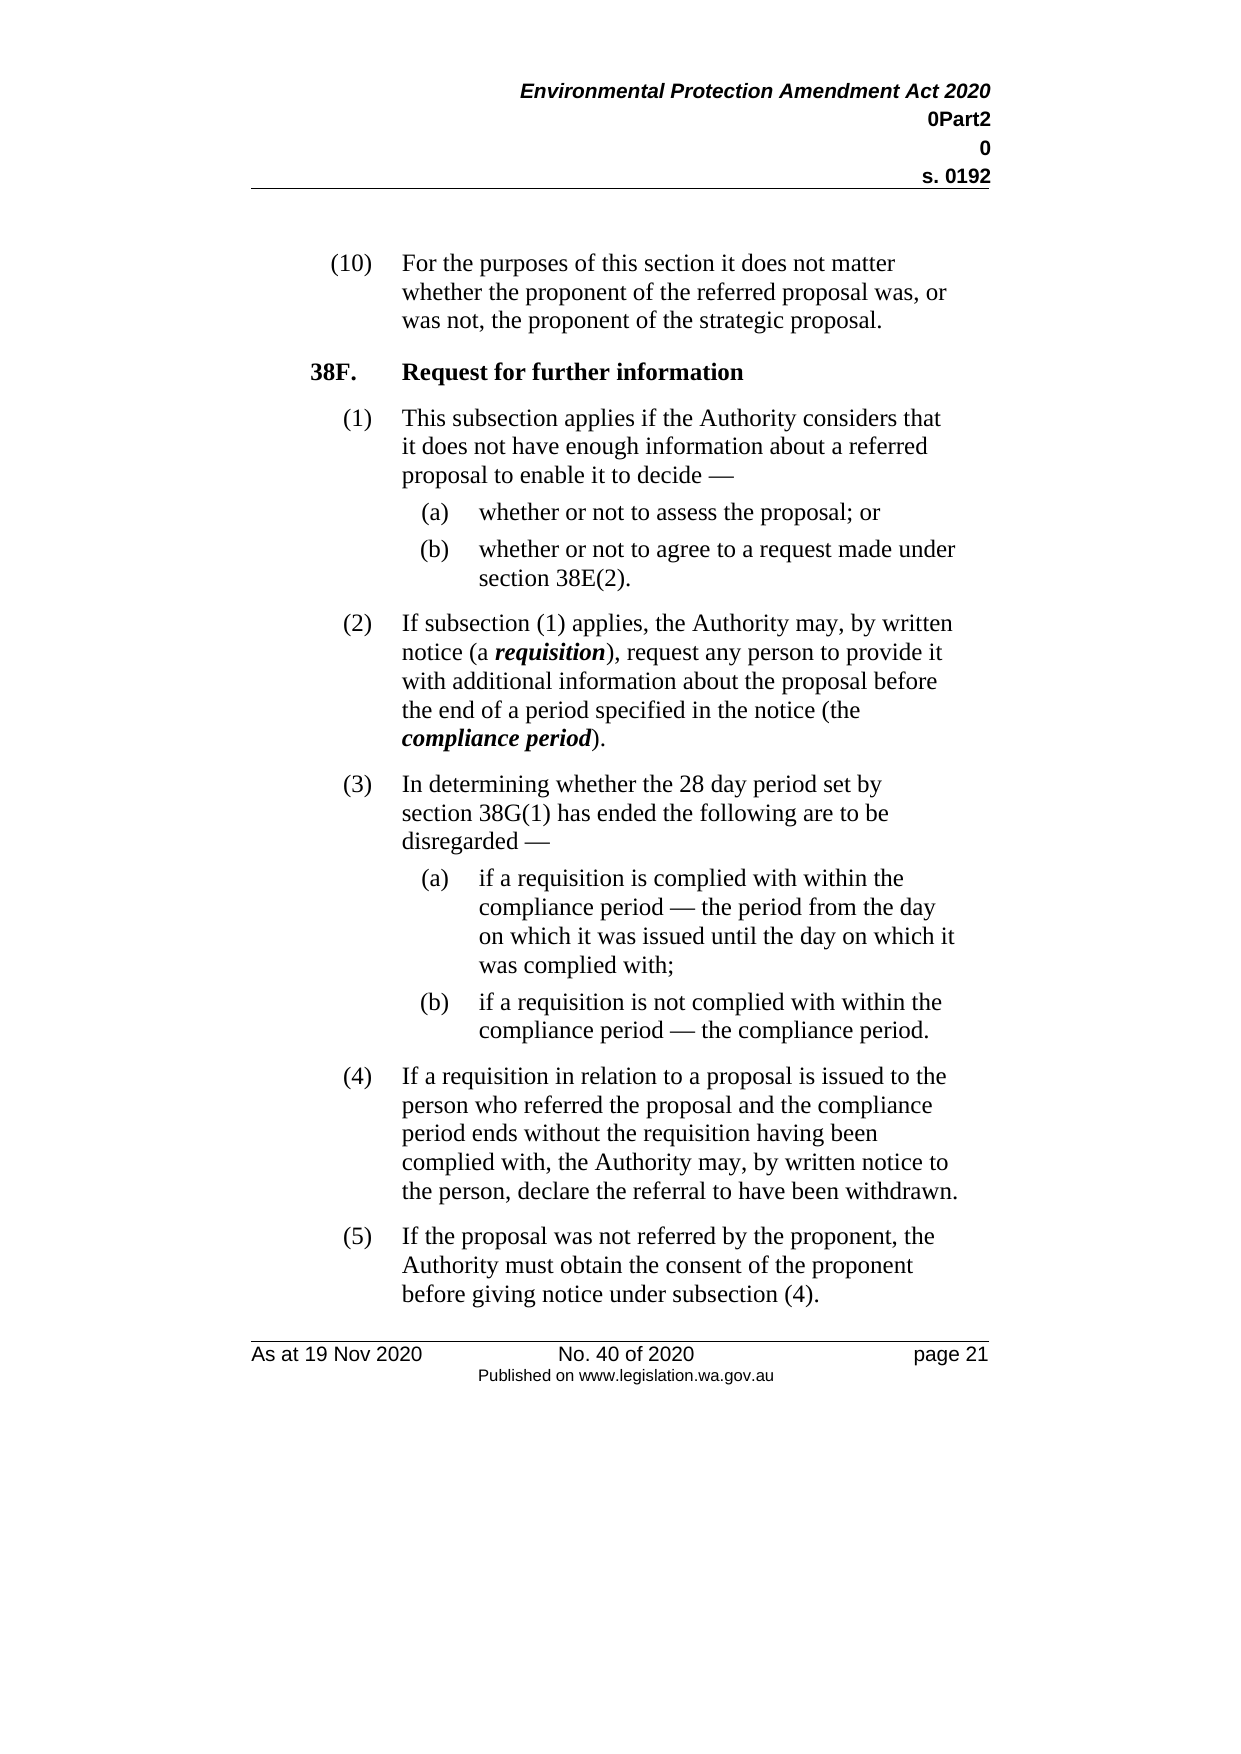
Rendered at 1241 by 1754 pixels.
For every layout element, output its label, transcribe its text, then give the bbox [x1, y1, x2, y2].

text (10) For the purposes of this section it does not matter whether the proponent of the referred proposal was, or was not, the proponent of the strategic proposal. [313, 248, 959, 334]
text (a) whether or not to assess the proposal; or [390, 497, 959, 526]
text (3) In determining whether the 28 day period set by section 38G(1) has ended the following are to be disregarded — [313, 769, 959, 855]
subtitle 38F. Request for further information [310, 357, 959, 386]
text (b) whether or not to agree to a request made under section 38E(2). [390, 534, 959, 592]
text (1) This subsection applies if the Authority considers that it does not have enough information about a referred proposal to enable it to decide — [313, 403, 959, 489]
text (2) If subsection (1) applies, the Authority may, by written notice (a requisition), request any person to provide it with additional information about the proposal before the end of a period specified in the notice (the compliance period). [313, 608, 959, 752]
text (5) If the proposal was not referred by the proponent, the Authority must obtain the consent of the proponent before giving notice under subsection (4). [313, 1221, 959, 1308]
text (b) if a requisition is not complied with within the compliance period — the compliance period. [390, 987, 959, 1044]
text (a) if a requisition is complied with within the compliance period — the period from the day on which it was issued until the day on which it was complied with; [390, 863, 959, 978]
text (4) If a requisition in relation to a proposal is issued to the person who referred the proposal and the compliance period ends without the requisition having been complied with, the Authority may, by written notice to the person, declare the referral to have been withdrawn. [313, 1061, 959, 1205]
